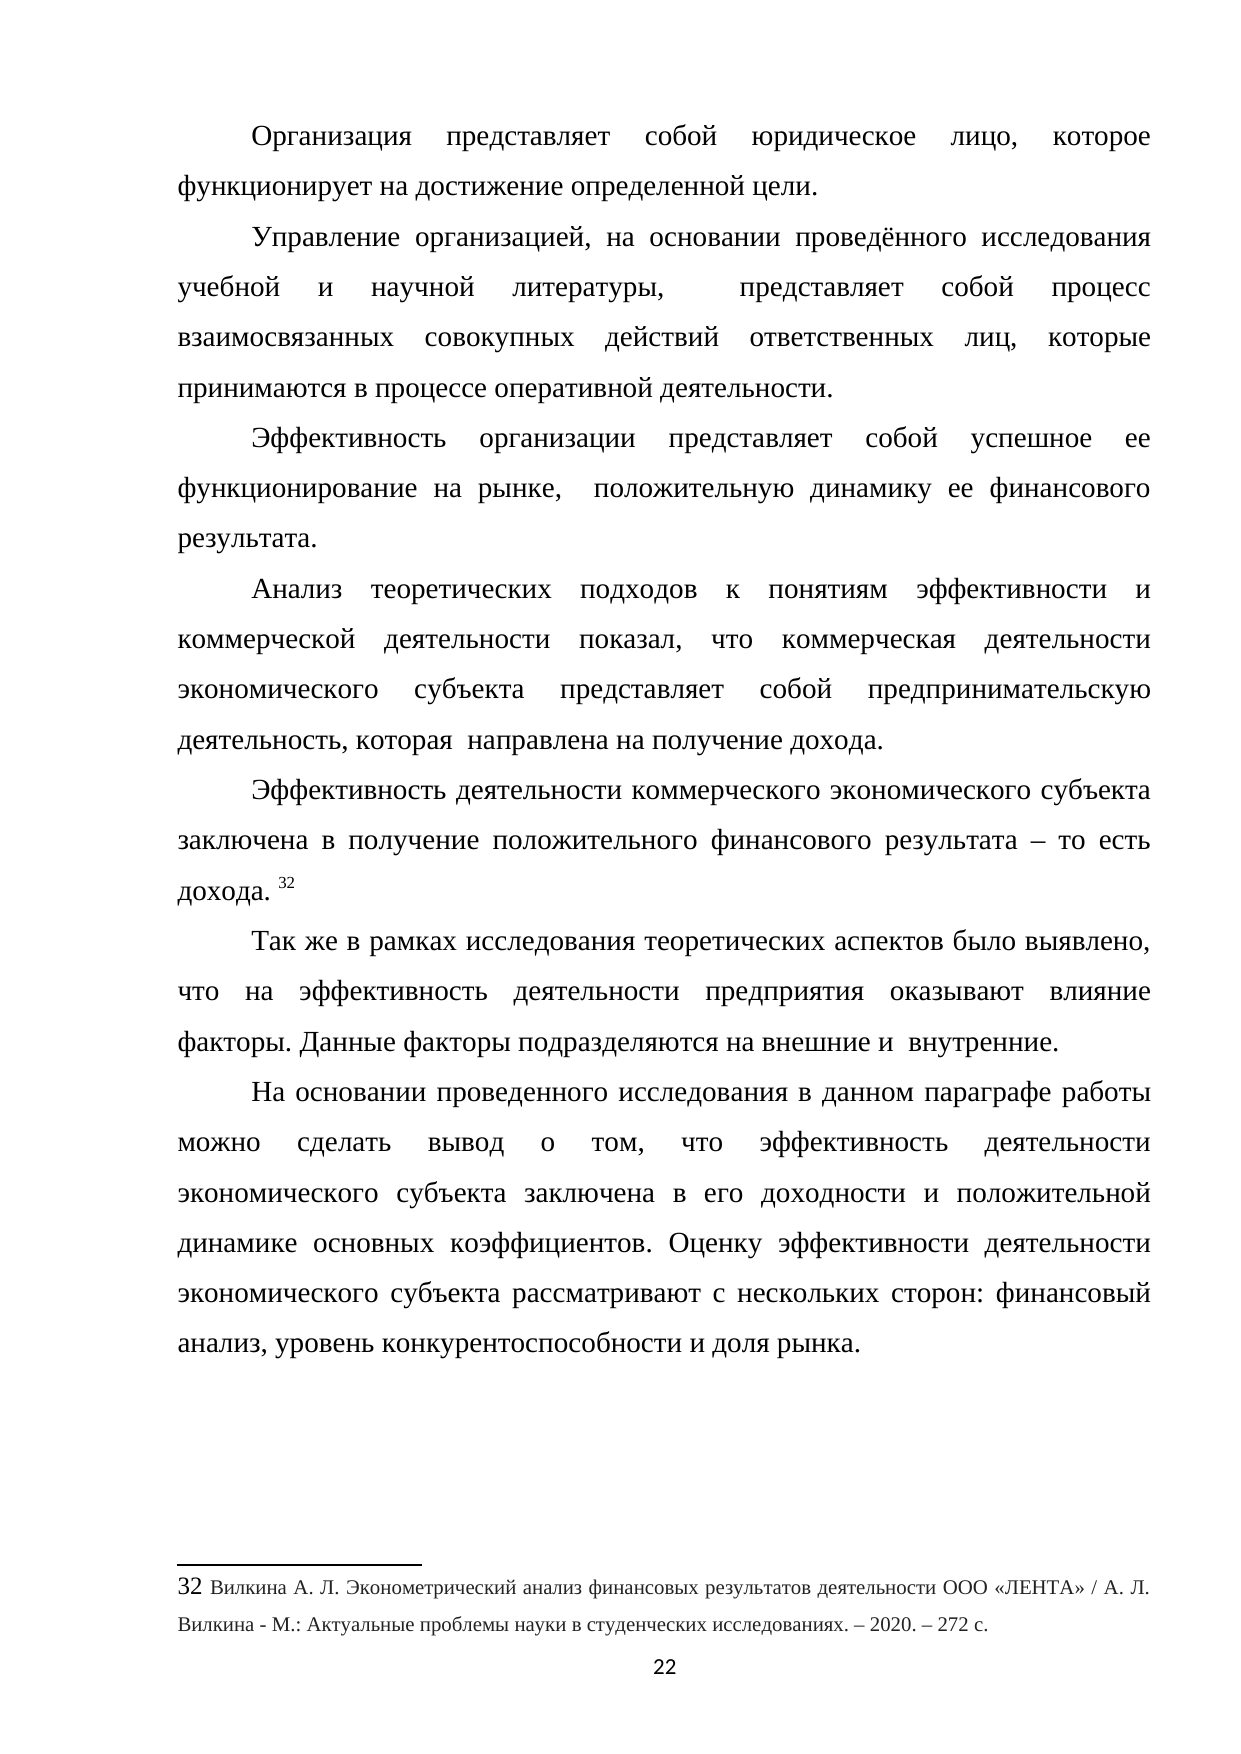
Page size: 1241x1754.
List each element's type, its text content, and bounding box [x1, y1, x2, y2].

text Организация представляет собой юридическое лицо, которое функционирует на достижение определенной цели. [177, 118, 1152, 202]
text На основании проведенного исследования в данном параграфе работы можно сделать вывод о том, что эффективность деятельности экономического субъекта заключена в его доходности и положительной динамике основных коэффициентов. Оценку эффективности деятельности экономического субъекта рассматривают с нескольких сторон: финансовый анализ, уровень конкурентоспособности и доля рынка. [177, 1074, 1152, 1359]
text Анализ теоретических подходов к понятиям эффективности и коммерческой деятельности показал, что коммерческая деятельности экономического субъекта представляет собой предпринимательскую деятельность, которая направлена на получение дохода. [177, 571, 1152, 755]
text Так же в рамках исследования теоретических аспектов было выявлено, что на эффективность деятельности предприятия оказывают влияние факторы. Данные факторы подразделяются на внешние и внутренние. [177, 923, 1152, 1057]
text Эффективность деятельности коммерческого экономического субъекта заключена в получение положительного финансового результата – то есть дохода. [177, 772, 1152, 906]
text Эффективность организации представляет собой успешное ее функционирование на рынке, положительную динамику ее финансового результата. [177, 420, 1152, 554]
text Управление организацией, на основании проведённого исследования учебной и научной литературы, представляет собой процесс взаимосвязанных совокупных действий ответственных лиц, которые принимаются в процессе оперативной деятельности. [177, 219, 1152, 403]
